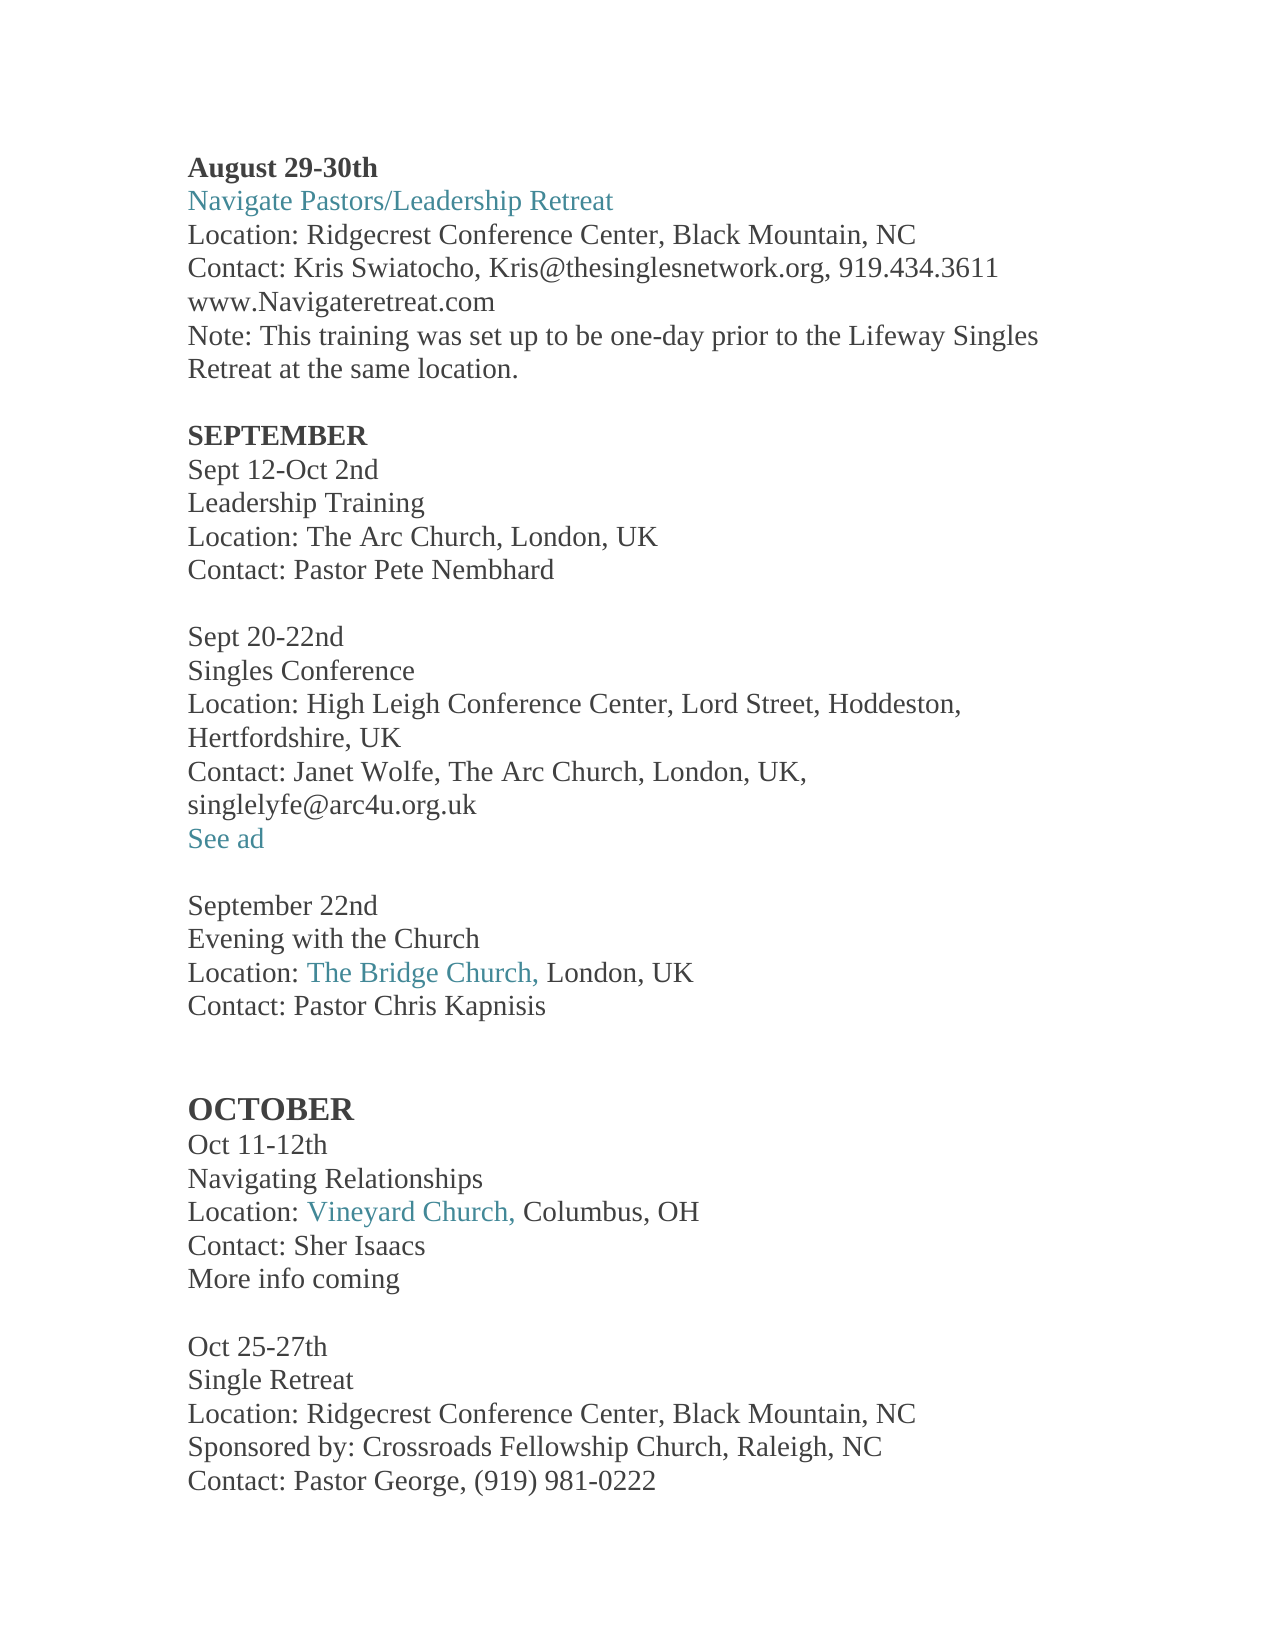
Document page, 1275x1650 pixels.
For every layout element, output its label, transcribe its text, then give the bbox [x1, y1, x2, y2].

text Location: High Leigh Conference Center, Lord Street, Hoddeston, Hertfordshire, UK [187, 687, 1087, 754]
text Oct 25-27th [187, 1329, 1087, 1362]
text Note: This training was set up to be one-day prior to the Lifeway Singles Retreat at the same location. [187, 318, 1087, 385]
text Contact: Pastor Chris Kapnisis [187, 988, 1087, 1022]
text See ad [187, 821, 1087, 854]
text Location: Ridgecrest Conference Center, Black Mountain, NC [187, 1396, 1087, 1429]
text Contact: Kris Swiatocho, Kris@thesinglesnetwork.org, 919.434.3611 [187, 251, 1087, 284]
text Sept 12-Oct 2nd [187, 452, 1087, 485]
text OCTOBER [187, 1089, 1087, 1127]
text Contact: Sher Isaacs [187, 1228, 1087, 1262]
text Location: Ridgecrest Conference Center, Black Mountain, NC [187, 217, 1087, 251]
text Navigating Relationships [187, 1161, 1087, 1194]
text Oct 11-12th [187, 1127, 1087, 1161]
text SEPTEMBER [187, 418, 1087, 452]
text More info coming [187, 1262, 1087, 1295]
text Evening with the Church [187, 921, 1087, 955]
text www.Navigateretreat.com [187, 284, 1087, 318]
text Contact: Janet Wolfe, The Arc Church, London, UK, singlelyfe@arc4u.org.uk [187, 754, 1087, 821]
text Location: Vineyard Church, Columbus, OH [187, 1194, 1087, 1228]
text Leadership Training [187, 485, 1087, 519]
text Singles Conference [187, 653, 1087, 687]
text Location: The Bridge Church, London, UK [187, 955, 1087, 988]
text Contact: Pastor Pete Nembhard [187, 552, 1087, 586]
text September 22nd [187, 888, 1087, 921]
text Contact: Pastor George, (919) 981-0222 [187, 1463, 1087, 1496]
text August 29-30th [187, 150, 1087, 183]
text Navigate Pastors/Leadership Retreat [187, 183, 1087, 217]
text Sept 20-22nd [187, 619, 1087, 653]
text Sponsored by: Crossroads Fellowship Church, Raleigh, NC [187, 1429, 1087, 1463]
text Location: The Arc Church, London, UK [187, 519, 1087, 552]
text Single Retreat [187, 1362, 1087, 1396]
